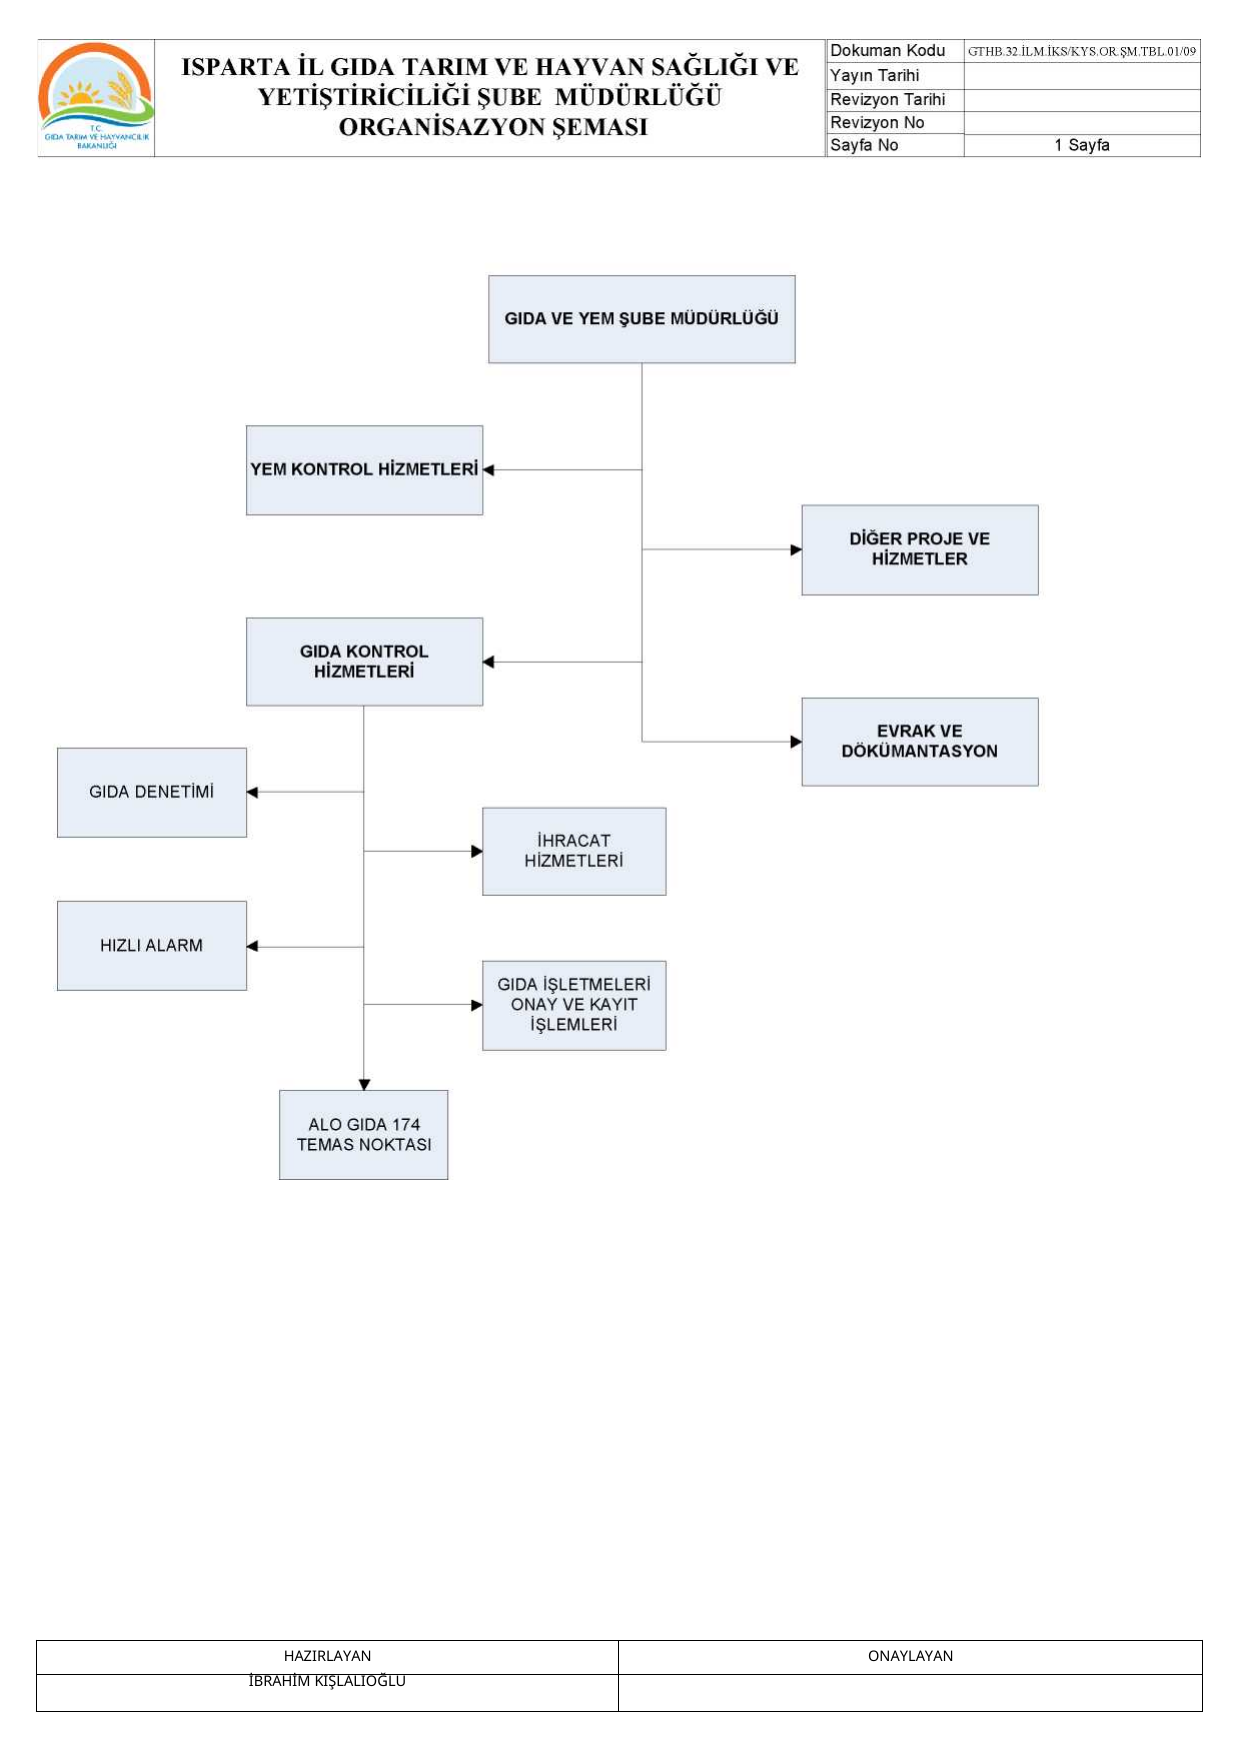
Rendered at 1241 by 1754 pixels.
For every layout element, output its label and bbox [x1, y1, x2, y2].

picture [37, 39, 1201, 1180]
